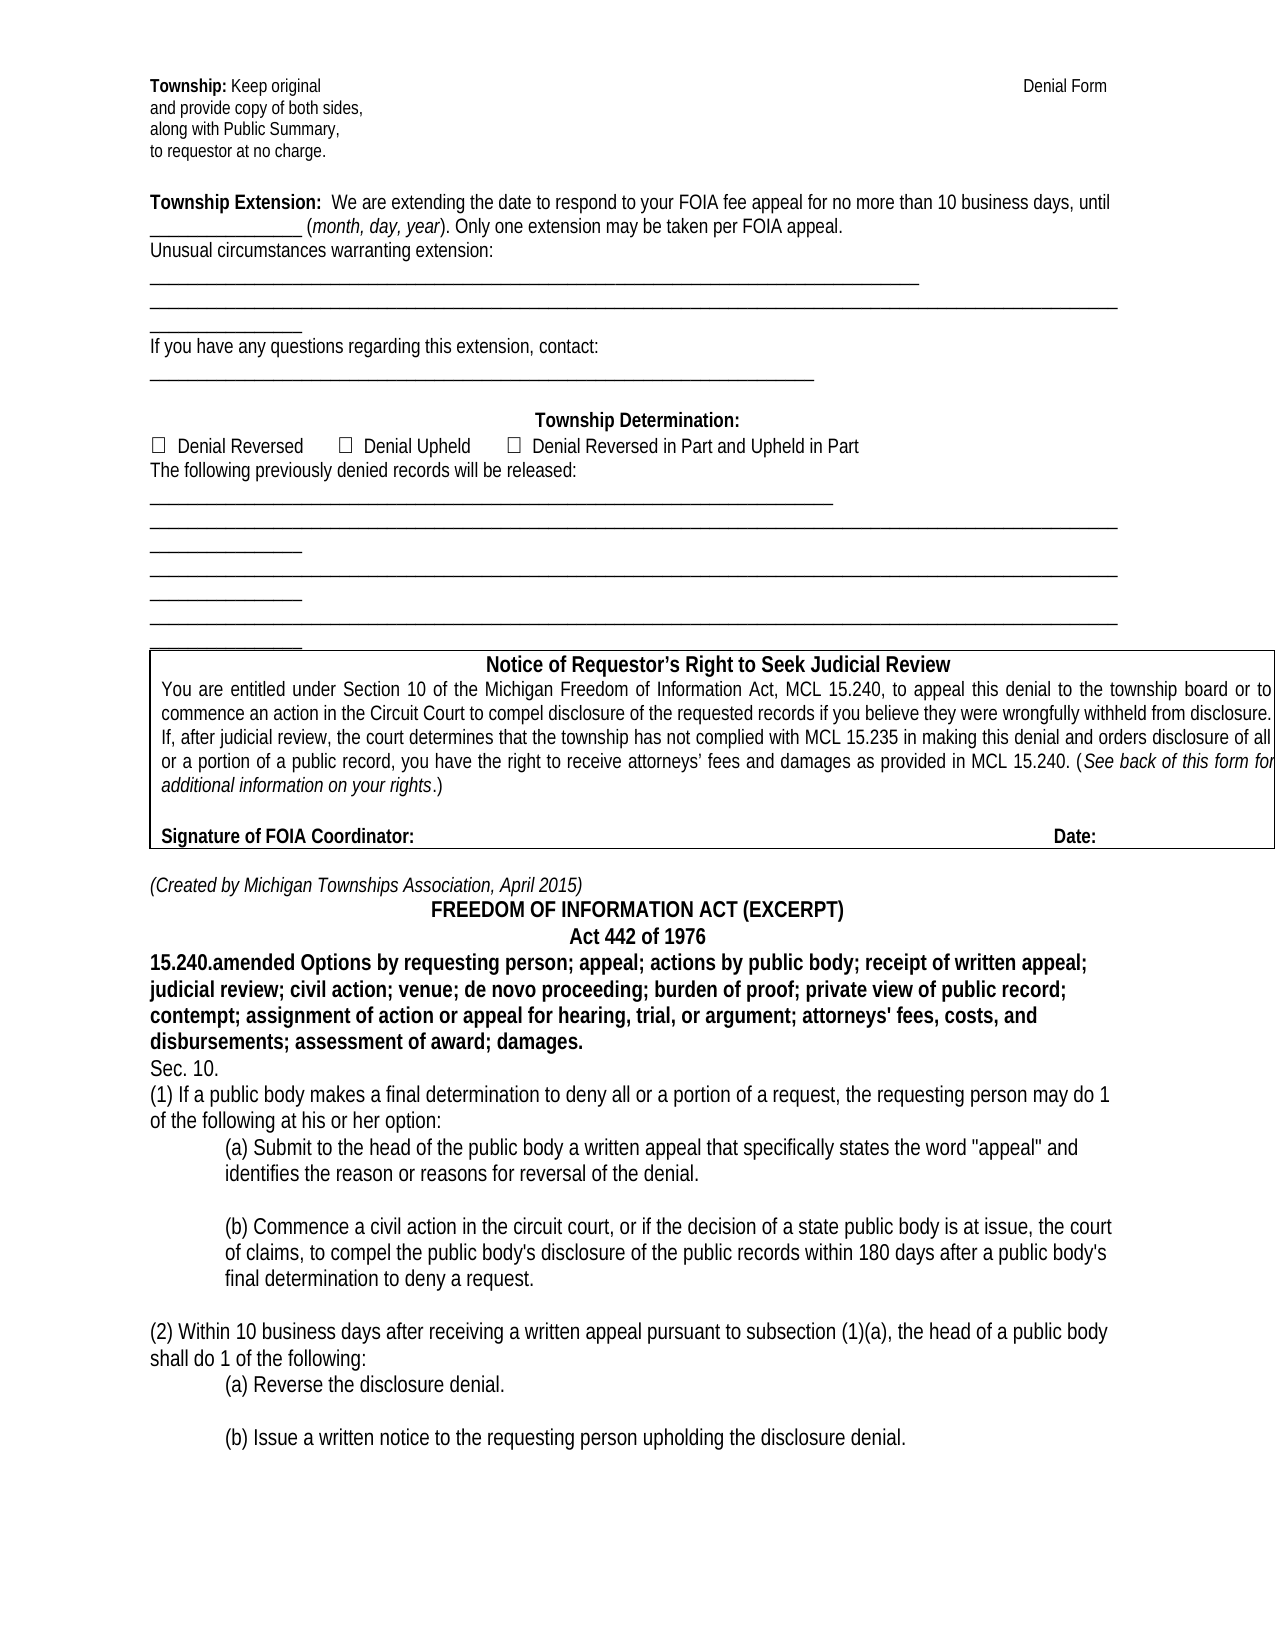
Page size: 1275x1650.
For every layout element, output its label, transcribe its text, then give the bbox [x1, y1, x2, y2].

text ______________________________________________________________________________________________________________________ [150, 554, 1125, 602]
table_header Notice of Requestor’s Right to Seek Judicial Review You are entitled under Section 10 of the Michigan Freedom of Information Act, MCL 15.240, to appeal this denial to the township board or to commence an action in the Circuit Court to compel disclosure of the requested records if you believe they were wrongfully withheld from disclosure. If, after judicial review, the court determines that the township has not complied with MCL 15.235 in making this denial and orders disclosure of all or a portion of a public record, you have the right to receive attorneys’ fees and damages as provided in MCL 15.240. (See back of this form for additional information on your rights.) [151, 651, 1274, 823]
text (Created by Michigan Townships Association, April 2015) [150, 872, 1125, 896]
text Township Determination: [150, 408, 1125, 432]
text Township Extension: We are extending the date to respond to your FOIA fee appeal for no more than 10 business days, until ________________ (month, day, year). Only one extension may be taken per FOIA appeal. [150, 190, 1125, 238]
text (a) Submit to the head of the public body a written appeal that specifically states the word "appeal" and identifies the reason or reasons for reversal of the denial. [225, 1134, 1125, 1186]
table_cell Signature of FOIA Coordinator: [151, 824, 1042, 847]
text The following previously denied records will be released: ________________________________________________________________________ ______________________________________________________________________________________________________________________ [150, 458, 1125, 554]
text (1) If a public body makes a final determination to deny all or a portion of a request, the requesting person may do 1 of the following at his or her option: [150, 1081, 1125, 1134]
text Sec. 10. [150, 1054, 1125, 1081]
text (b) Commence a civil action in the circuit court, or if the decision of a state public body is at issue, the court of claims, to compel the public body's disclosure of the public records within 180 days after a public body's final determination to deny a request. [225, 1213, 1125, 1292]
table_cell Date: [1043, 824, 1274, 847]
text (b) Issue a written notice to the requesting person upholding the disclosure denial. [225, 1423, 1125, 1450]
text 15.240.amended Options by requesting person; appeal; actions by public body; receipt of written appeal; judicial review; civil action; venue; de novo proceeding; burden of proof; private view of public record; contempt; assignment of action or appeal for hearing, trial, or argument; attorneys' fees, costs, and disbursements; assessment of award; damages. [583, 949, 1125, 1054]
text ______________________________________________________________________________________________________________________ [150, 602, 1125, 650]
text  Denial Reversed  Denial Upheld  Denial Reversed in Part and Upheld in Part [150, 432, 1125, 458]
text (2) Within 10 business days after receiving a written appeal pursuant to subsection (1)(a), the head of a public body shall do 1 of the following: [150, 1318, 1125, 1371]
text FREEDOM OF INFORMATION ACT (EXCERPT) Act 442 of 1976 [150, 896, 1125, 949]
text (a) Reverse the disclosure denial. [225, 1371, 1125, 1397]
text Unusual circumstances warranting extension: _________________________________________________________________________________ ______________________________________________________________________________________________________________________ If you have any questions regarding this extension, contact: ______________________________________________________________________ [150, 238, 1125, 382]
